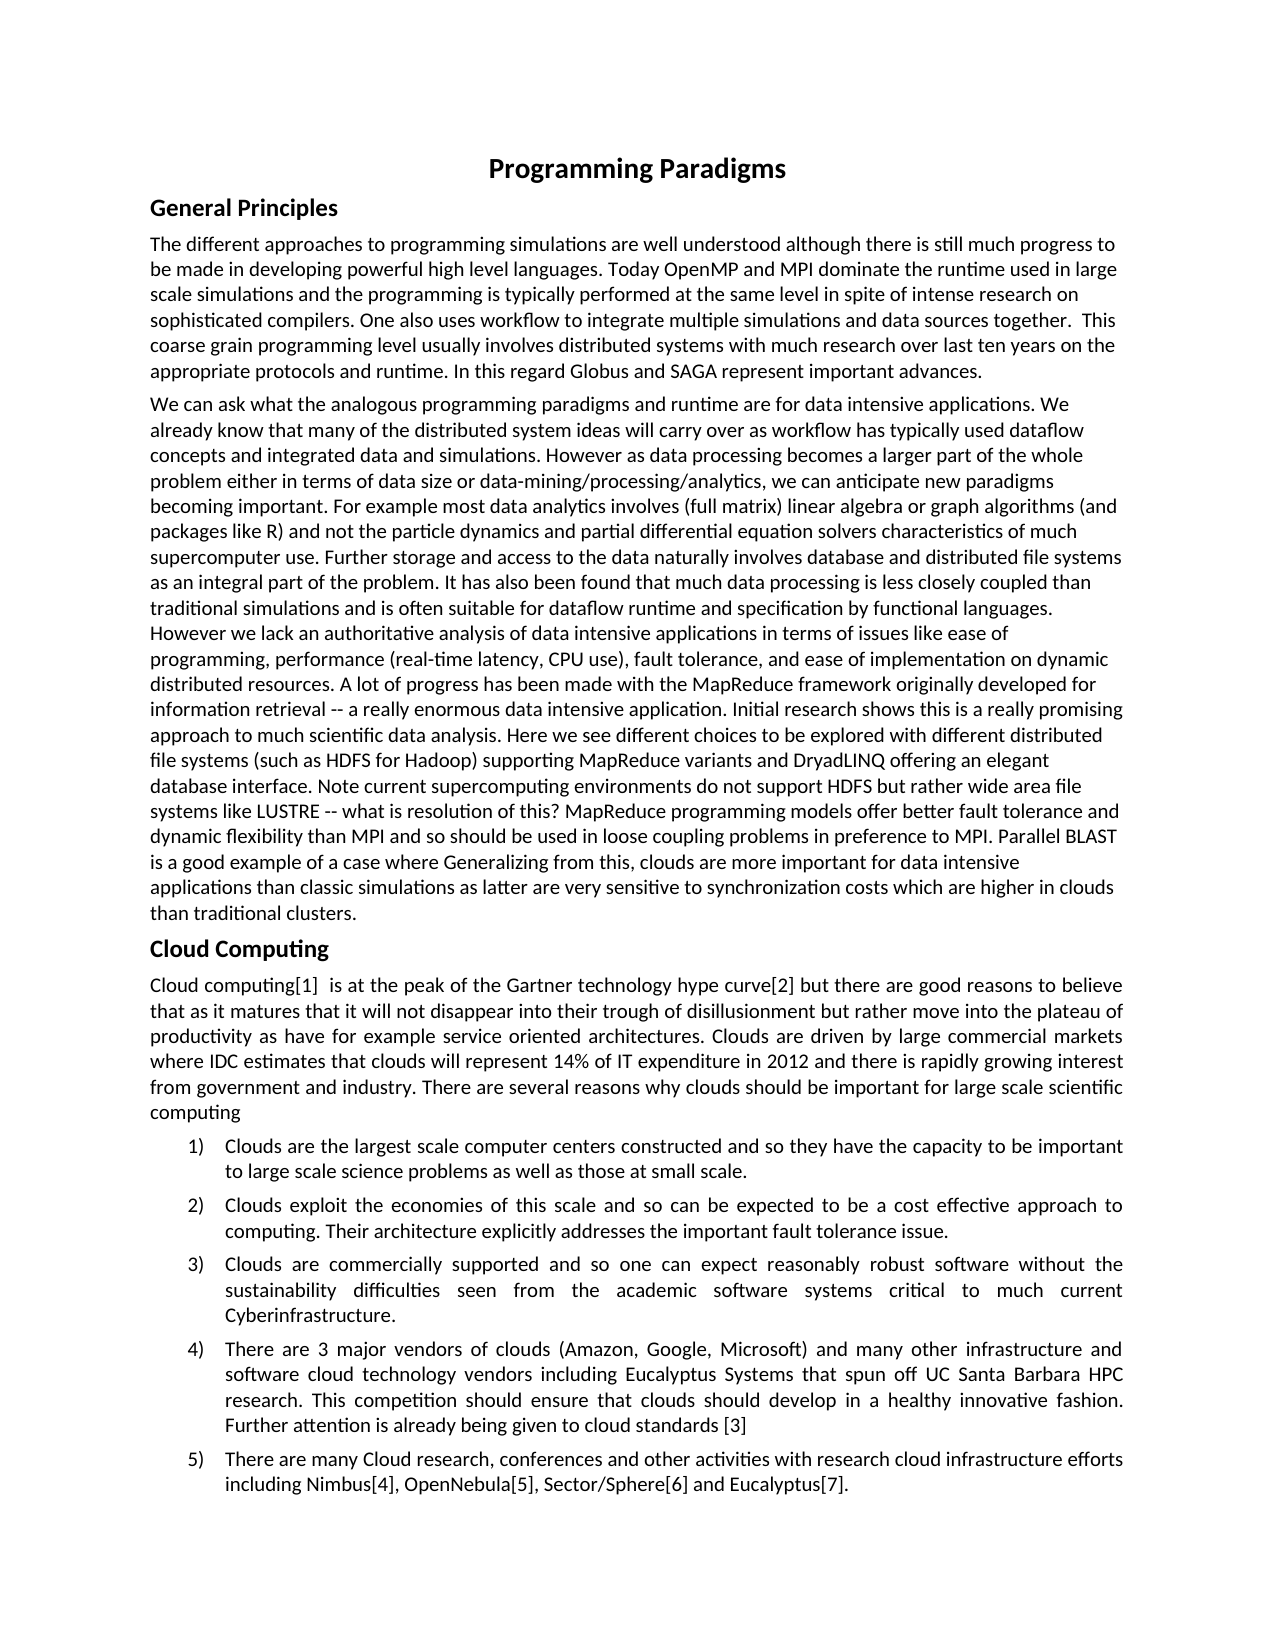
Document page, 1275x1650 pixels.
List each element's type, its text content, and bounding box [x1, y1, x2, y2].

text General Principles [150, 192, 1125, 222]
list There are 3 major vendors of clouds (Amazon, Google, Microsoft) and many other infrastructure and software cloud technology vendors including Eucalyptus Systems that spun off UC Santa Barbara HPC research. This competition should ensure that clouds should develop in a healthy innovative fashion. Further attention is already being given to cloud standards [3] [187, 1336, 1125, 1438]
text We can ask what the analogous programming paradigms and runtime are for data intensive applications. We already know that many of the distributed system ideas will carry over as workflow has typically used dataflow concepts and integrated data and simulations. However as data processing becomes a larger part of the whole problem either in terms of data size or data-mining/processing/analytics, we can anticipate new paradigms becoming important. For example most data analytics involves (full matrix) linear algebra or graph algorithms (and packages like R) and not the particle dynamics and partial differential equation solvers characteristics of much supercomputer use. Further storage and access to the data naturally involves database and distributed file systems as an integral part of the problem. It has also been found that much data processing is less closely coupled than traditional simulations and is often suitable for dataflow runtime and specification by functional languages. However we lack an authoritative analysis of data intensive applications in terms of issues like ease of programming, performance (real-time latency, CPU use), fault tolerance, and ease of implementation on dynamic distributed resources. A lot of progress has been made with the MapReduce framework originally developed for information retrieval -- a really enormous data intensive application. Initial research shows this is a really promising approach to much scientific data analysis. Here we see different choices to be explored with different distributed file systems (such as HDFS for Hadoop) supporting MapReduce variants and DryadLINQ offering an elegant database interface. Note current supercomputing environments do not support HDFS but rather wide area file systems like LUSTRE -- what is resolution of this? MapReduce programming models offer better fault tolerance and dynamic flexibility than MPI and so should be used in loose coupling problems in preference to MPI. Parallel BLAST is a good example of a case where Generalizing from this, clouds are more important for data intensive applications than classic simulations as latter are very sensitive to synchronization costs which are higher in clouds than traditional clusters. [150, 392, 1125, 925]
list Clouds are commercially supported and so one can expect reasonably robust software without the sustainability difficulties seen from the academic software systems critical to much current Cyberinfrastructure. [187, 1252, 1125, 1328]
list There are many Cloud research, conferences and other activities with research cloud infrastructure efforts including Nimbus[4], OpenNebula[5], Sector/Sphere[6] and Eucalyptus[7]. [187, 1446, 1125, 1497]
title Programming Paradigms [150, 150, 1125, 186]
text The different approaches to programming simulations are well understood although there is still much progress to be made in developing powerful high level languages. Today OpenMP and MPI dominate the runtime used in large scale simulations and the programming is typically performed at the same level in spite of intense research on sophisticated compilers. One also uses workflow to integrate multiple simulations and data sources together. This coarse grain programming level usually involves distributed systems with much research over last ten years on the appropriate protocols and runtime. In this regard Globus and SAGA represent important advances. [150, 231, 1125, 383]
text Cloud computing[1] is at the peak of the Gartner technology hype curve[2] but there are good reasons to believe that as it matures that it will not disappear into their trough of disillusionment but rather move into the plateau of productivity as have for example service oriented architectures. Clouds are driven by large commercial markets where IDC estimates that clouds will represent 14% of IT expenditure in 2012 and there is rapidly growing interest from government and industry. There are several reasons why clouds should be important for large scale scientific computing [150, 972, 1125, 1125]
list Clouds exploit the economies of this scale and so can be expected to be a cost effective approach to computing. Their architecture explicitly addresses the important fault tolerance issue. [187, 1192, 1125, 1243]
list Clouds are the largest scale computer centers constructed and so they have the capacity to be important to large scale science problems as well as those at small scale. [187, 1133, 1125, 1184]
text Cloud Computing [150, 934, 1125, 964]
